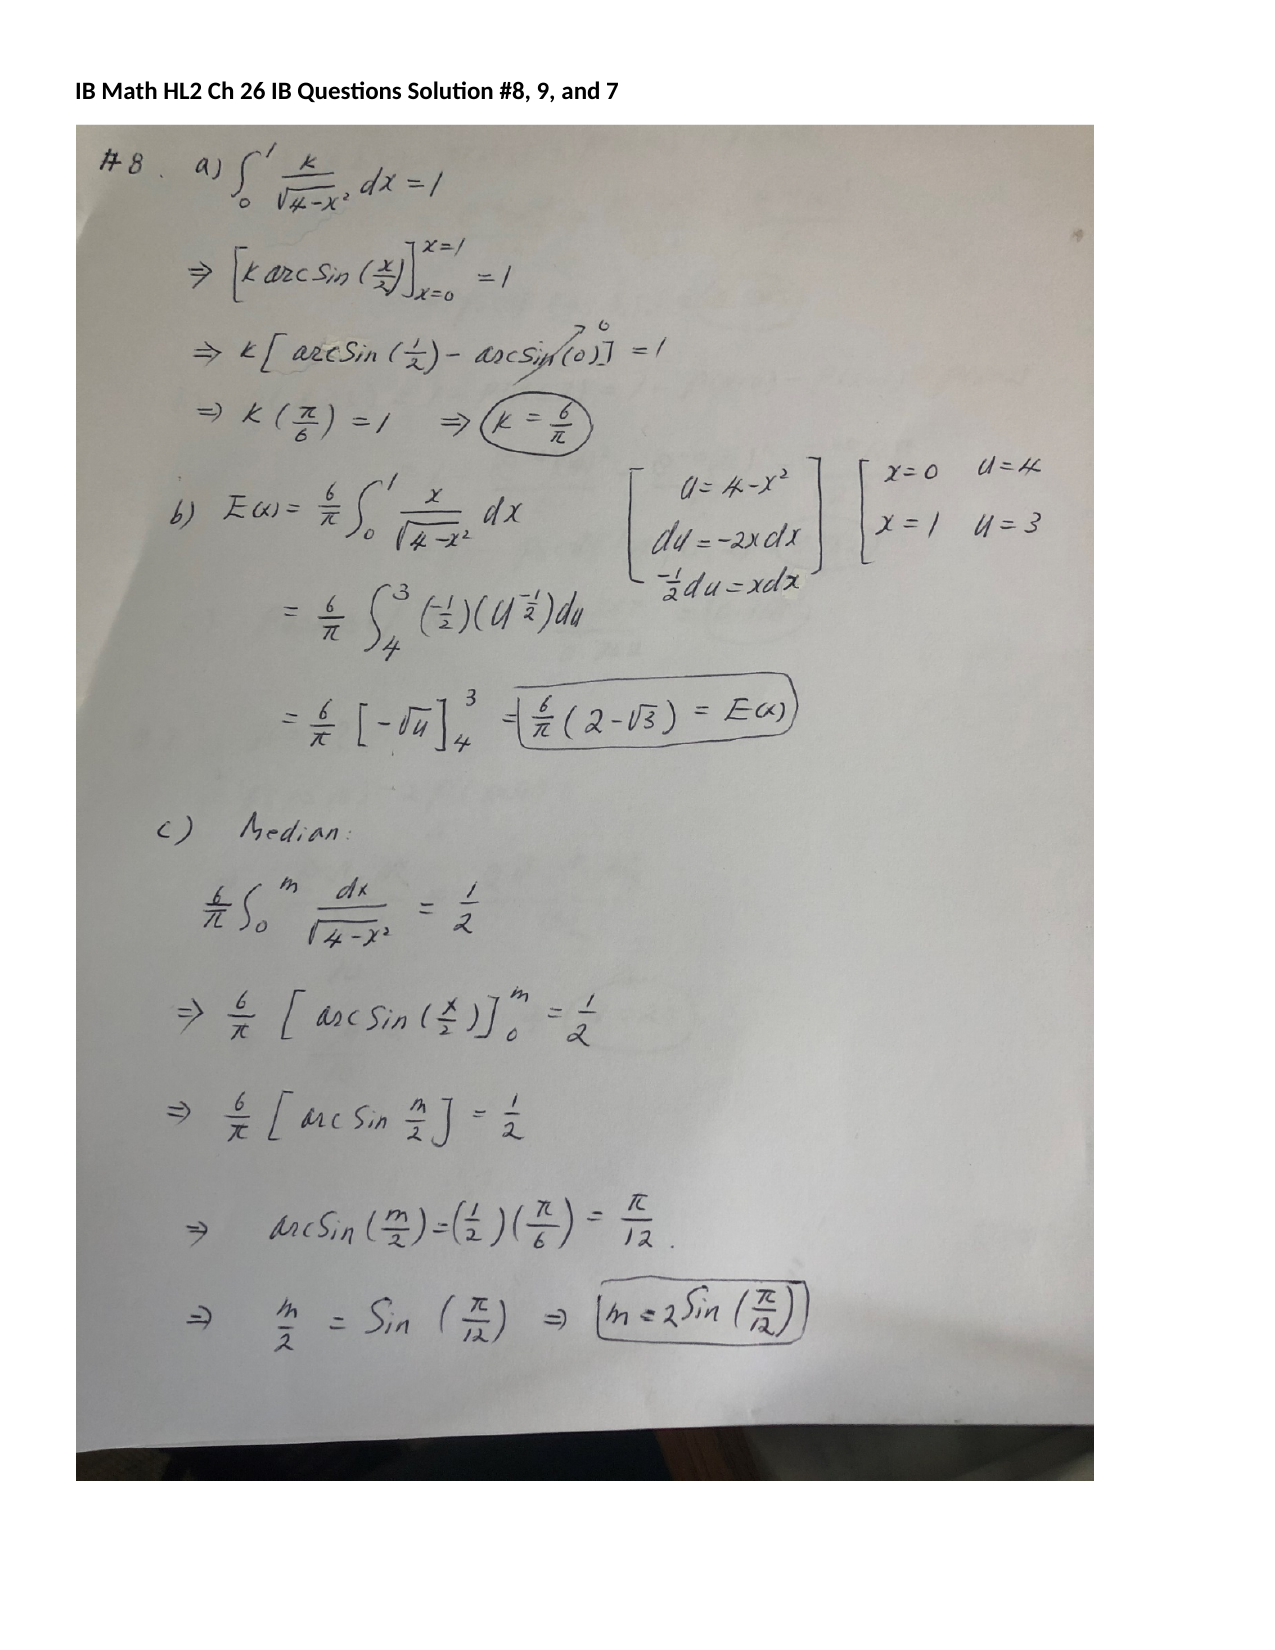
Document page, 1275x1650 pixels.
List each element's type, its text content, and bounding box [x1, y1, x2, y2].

text IB Math HL2 Ch 26 IB Questions Solution #8, 9, and 7 [75, 75, 1200, 106]
picture [77, 126, 1094, 1479]
